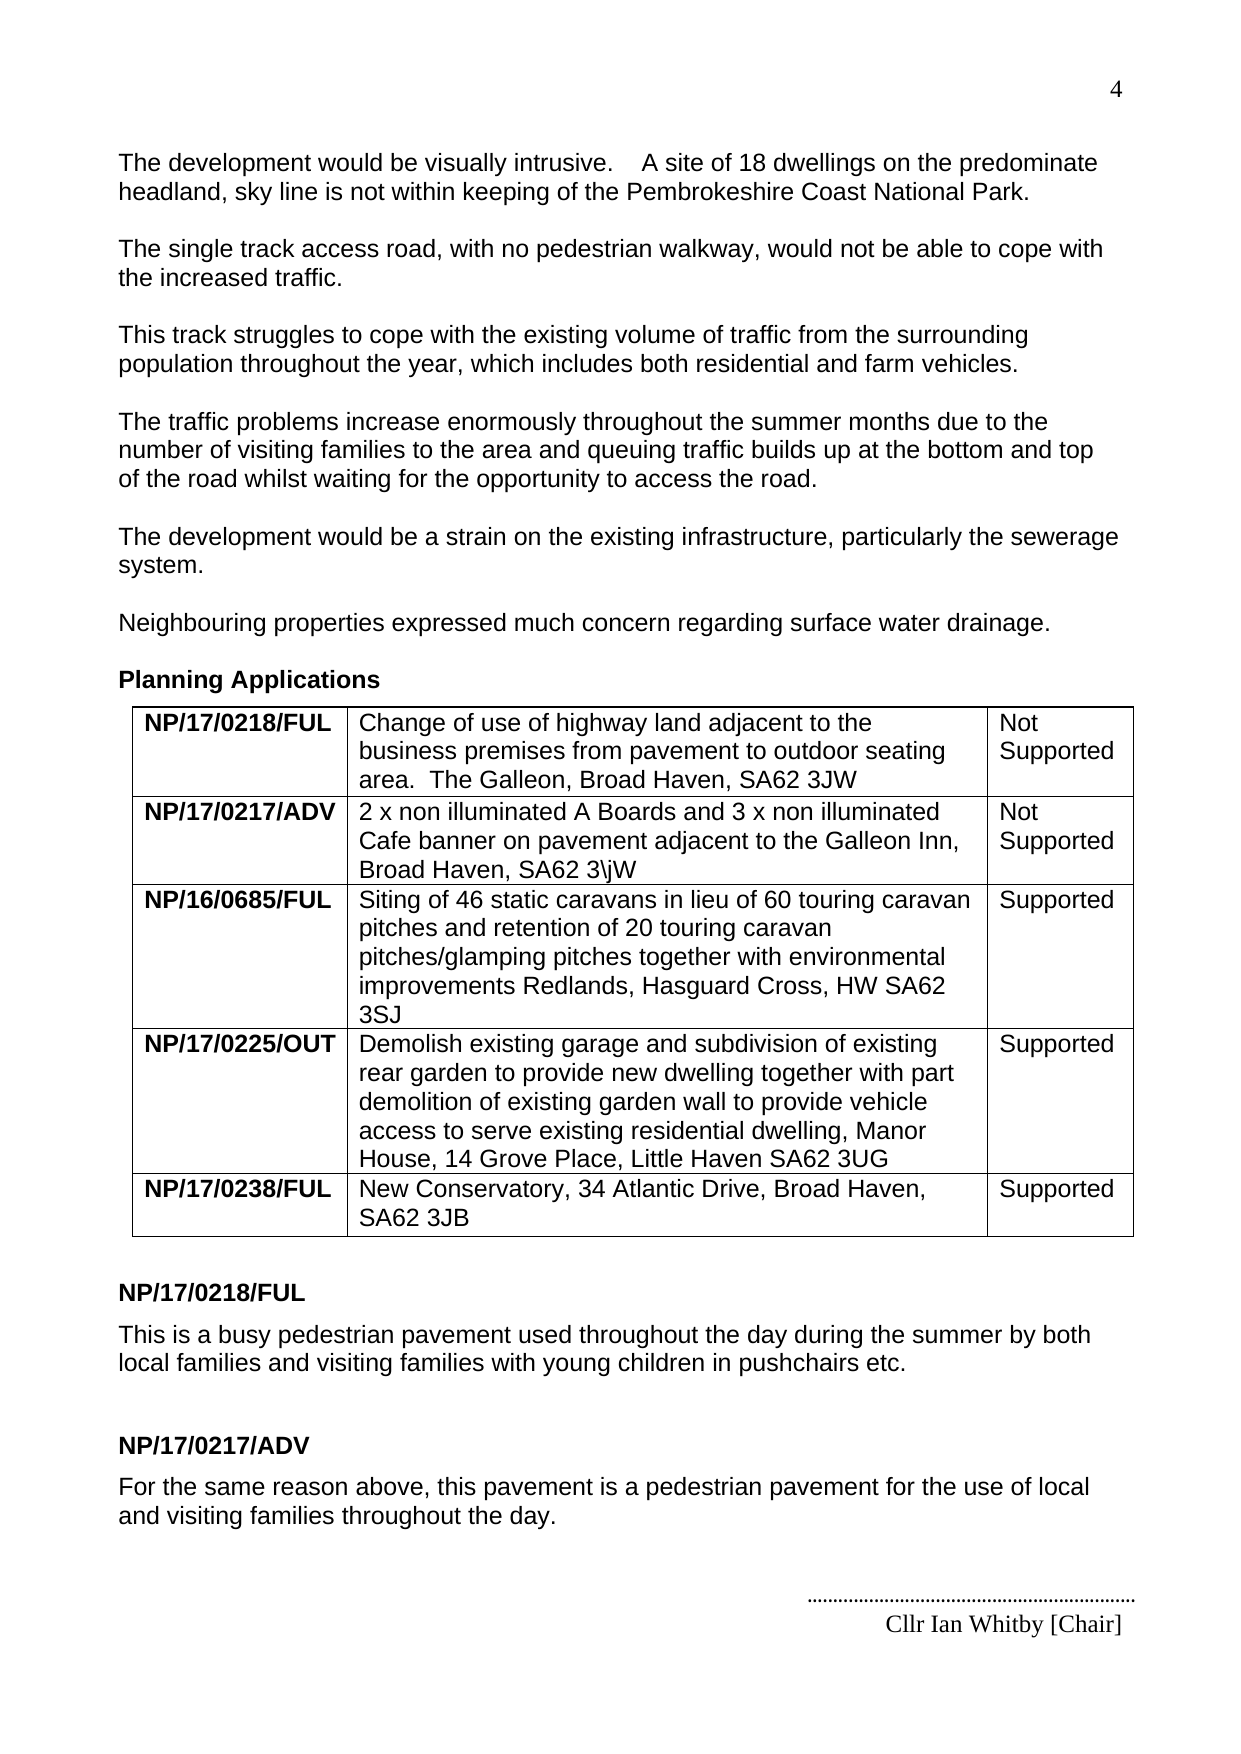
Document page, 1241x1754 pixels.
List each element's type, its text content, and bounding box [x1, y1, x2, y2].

text The traffic problems increase enormously throughout the summer months due to the number of visiting families to the area and queuing traffic builds up at the bottom and top of the road whilst waiting for the opportunity to access the road. [118, 406, 1122, 493]
text This track struggles to cope with the existing volume of traffic from the surrounding population throughout the year, which includes both residential and farm vehicles. [118, 320, 1122, 378]
table_cell Demolish existing garage and subdivision of existing rear garden to provide new dwelling together with part demolition of existing garden wall to provide vehicle access to serve existing residential dwelling, Manor House, 14 Grove Place, Little Haven SA62 3UG [348, 1029, 987, 1173]
text Planning Applications [118, 665, 1122, 694]
table_cell New Conservatory, 34 Atlantic Drive, Broad Haven, SA62 3JB [348, 1174, 987, 1236]
table_header Change of use of highway land adjacent to the business premises from pavement to outdoor seating area. The Galleon, Broad Haven, SA62 3JW [348, 708, 987, 796]
text NP/17/0218/FUL [118, 1278, 1122, 1307]
table_cell Siting of 46 static caravans in lieu of 60 touring caravan pitches and retention of 20 touring caravan pitches/glamping pitches together with environmental improvements Redlands, Hasguard Cross, HW SA62 3SJ [348, 885, 987, 1028]
table_cell 2 x non illuminated A Boards and 3 x non illuminated Cafe banner on pavement adjacent to the Galleon Inn, Broad Haven, SA62 3\jW [348, 797, 987, 883]
table_cell Supported [988, 1029, 1133, 1173]
table_cell Supported [988, 1174, 1133, 1236]
text For the same reason above, this pavement is a pedestrian pavement for the use of local and visiting families throughout the day. [118, 1472, 1122, 1530]
table_cell NP/16/0685/FUL [133, 885, 347, 1028]
text The development would be a strain on the existing infrastructure, particularly the sewerage system. [118, 521, 1122, 579]
text This is a busy pedestrian pavement used throughout the day during the summer by both local families and visiting families with young children in pushchairs etc. [118, 1320, 1122, 1377]
table_header Not Supported [988, 708, 1133, 796]
table_cell Supported [988, 885, 1133, 1028]
table_cell Not Supported [988, 797, 1133, 883]
text The development would be visually intrusive. A site of 18 dwellings on the predominate headland, sky line is not within keeping of the Pembrokeshire Coast National Park. [118, 148, 1122, 205]
text NP/17/0217/ADV [118, 1431, 1122, 1460]
text Neighbouring properties expressed much concern regarding surface water drainage. [118, 608, 1122, 636]
table_cell NP/17/0238/FUL [133, 1174, 347, 1236]
text The single track access road, with no pedestrian walkway, would not be able to cope with the increased traffic. [118, 234, 1122, 291]
table_cell NP/17/0225/OUT [133, 1029, 347, 1173]
table_header NP/17/0218/FUL [133, 708, 347, 796]
table_cell NP/17/0217/ADV [133, 797, 347, 883]
